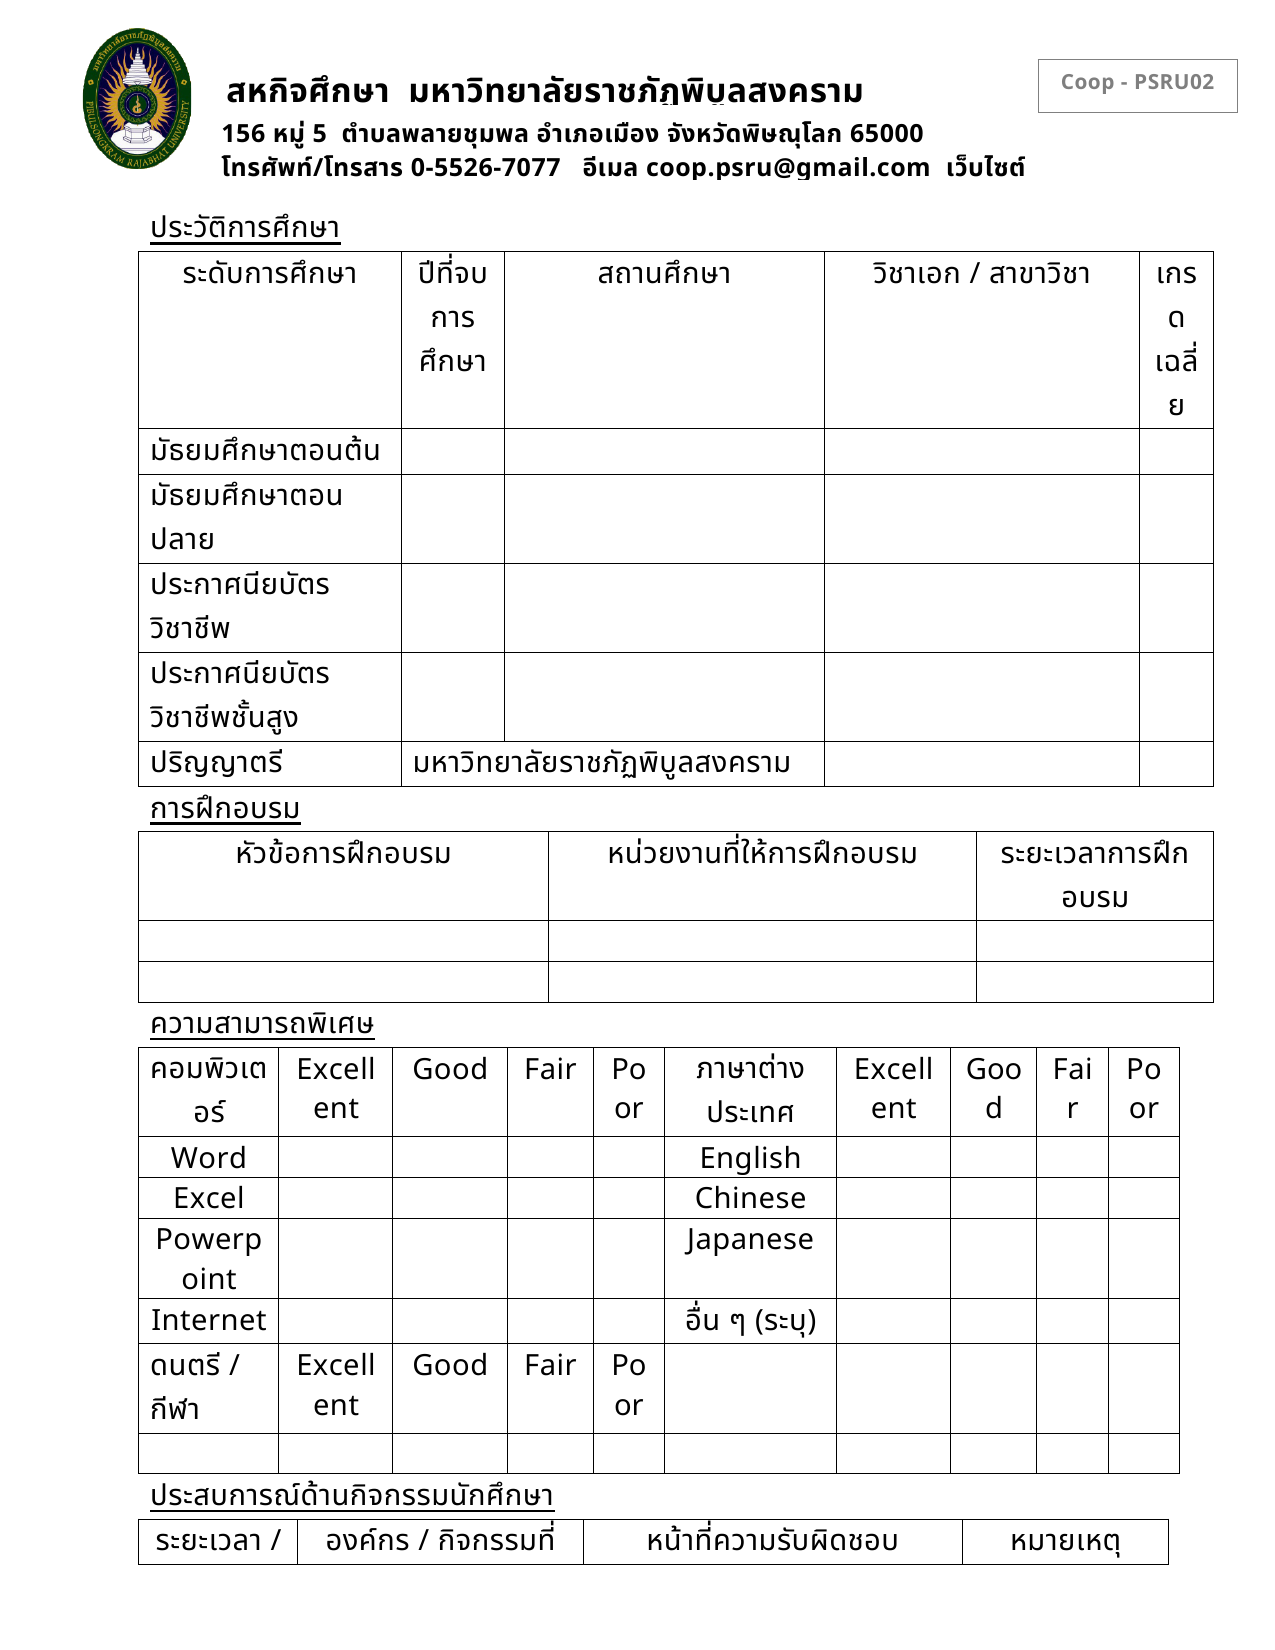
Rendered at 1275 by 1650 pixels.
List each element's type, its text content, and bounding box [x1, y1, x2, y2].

table_cell [951, 1137, 1036, 1177]
table_cell ดนตรี / กีฬา [139, 1344, 278, 1433]
table_cell [1109, 1299, 1179, 1343]
table_cell [1140, 475, 1213, 563]
table_cell [1037, 1344, 1108, 1433]
table_cell [825, 564, 1139, 652]
table_cell อื่น ๆ (ระบุ) [665, 1299, 836, 1343]
table_cell English [665, 1137, 836, 1177]
table_header Fair [1037, 1048, 1108, 1136]
table_cell [951, 1434, 1036, 1473]
table_header หมายเหตุ [963, 1520, 1168, 1564]
table_cell [508, 1434, 593, 1473]
table_cell [594, 1434, 664, 1473]
table_cell ประกาศนียบัตรวิชาชีพชั้นสูง [139, 653, 401, 741]
table_cell [1037, 1178, 1108, 1217]
table_cell [1140, 742, 1213, 786]
table_cell [594, 1219, 664, 1298]
table_header ภาษาต่างประเทศ [665, 1048, 836, 1136]
table_cell [279, 1434, 392, 1473]
table_cell [837, 1178, 950, 1217]
table_cell [1109, 1137, 1179, 1177]
table_cell [402, 564, 504, 652]
table_cell Word [139, 1137, 278, 1177]
table_cell [505, 564, 824, 652]
table_header ระดับการศึกษา [139, 252, 401, 428]
table_cell [1140, 564, 1213, 652]
table_cell Chinese [665, 1178, 836, 1217]
table_cell [1037, 1219, 1108, 1298]
table_cell [1109, 1344, 1179, 1433]
table_cell [139, 962, 548, 1002]
table_cell [505, 475, 824, 563]
table_cell ปริญญาตรี [139, 742, 401, 786]
table_cell [1037, 1137, 1108, 1177]
table_cell [951, 1344, 1036, 1433]
table_cell [505, 429, 824, 473]
table_header Fair [508, 1048, 593, 1136]
table_cell [279, 1178, 392, 1217]
table_cell [508, 1299, 593, 1343]
table_cell [951, 1178, 1036, 1217]
table_cell [825, 742, 1139, 786]
table_header Good [951, 1048, 1036, 1136]
table_cell [977, 921, 1213, 961]
table_cell [1109, 1219, 1179, 1298]
table_cell [1140, 653, 1213, 741]
table_cell [508, 1219, 593, 1298]
table_cell [837, 1299, 950, 1343]
table_cell Internet [139, 1299, 278, 1343]
table_header ระยะเวลาการฝึกอบรม [977, 832, 1213, 920]
table_cell Fair [508, 1344, 593, 1433]
table_cell Japanese [665, 1219, 836, 1298]
table_cell [977, 962, 1213, 1002]
table_header สถานศึกษา [505, 252, 824, 428]
table_header เกรดเฉลี่ย [1140, 252, 1213, 428]
table_header Poor [594, 1048, 664, 1136]
text ความสามารถพิเศษ [150, 1003, 1191, 1047]
table_cell Excellent [279, 1344, 392, 1433]
table_cell [837, 1137, 950, 1177]
table_cell [402, 475, 504, 563]
table_cell [393, 1178, 507, 1217]
table_cell มัธยมศึกษาตอนปลาย [139, 475, 401, 563]
table_cell Poor [594, 1344, 664, 1433]
table_cell [279, 1137, 392, 1177]
table_cell [1109, 1434, 1179, 1473]
table_header หน่วยงานที่ให้การฝึกอบรม [549, 832, 976, 920]
table_header Good [393, 1048, 507, 1136]
table_cell [1109, 1178, 1179, 1217]
table_header Poor [1109, 1048, 1179, 1136]
table_cell [393, 1219, 507, 1298]
table_cell [594, 1178, 664, 1217]
table_cell [505, 653, 824, 741]
table_header ปีที่จบการศึกษา [402, 252, 504, 428]
table_cell [402, 429, 504, 473]
text การฝึกอบรม [150, 787, 1191, 831]
table_cell [279, 1299, 392, 1343]
table_cell [837, 1219, 950, 1298]
table_cell Good [393, 1344, 507, 1433]
table_header หัวข้อการฝึกอบรม [139, 832, 548, 920]
table_header Excellent [837, 1048, 950, 1136]
table_cell [594, 1137, 664, 1177]
table_cell [393, 1299, 507, 1343]
table_cell [139, 921, 548, 961]
table_cell [1037, 1299, 1108, 1343]
text ประสบการณ์ด้านกิจกรรมนักศึกษา [150, 1474, 1191, 1518]
table_cell [951, 1219, 1036, 1298]
table_cell [393, 1137, 507, 1177]
table_cell [279, 1219, 392, 1298]
table_cell [549, 921, 976, 961]
table_cell [508, 1137, 593, 1177]
table_cell [825, 653, 1139, 741]
table_cell [1140, 429, 1213, 473]
table_cell มัธยมศึกษาตอนต้น [139, 429, 401, 473]
table_cell [837, 1344, 950, 1433]
table_cell [665, 1434, 836, 1473]
table_cell [825, 475, 1139, 563]
table_cell Powerpoint [139, 1219, 278, 1298]
table_cell [825, 429, 1139, 473]
table_cell [665, 1344, 836, 1433]
table_cell [393, 1434, 507, 1473]
text ประวัติการศึกษา [150, 207, 1191, 251]
table_header หน้าที่ความรับผิดชอบ [584, 1520, 962, 1564]
table_cell [951, 1299, 1036, 1343]
table_cell ประกาศนียบัตรวิชาชีพ [139, 564, 401, 652]
table_header คอมพิวเตอร์ [139, 1048, 278, 1136]
table_cell [549, 962, 976, 1002]
table_cell [508, 1178, 593, 1217]
table_header ระยะเวลา / ปี [139, 1520, 297, 1564]
table_cell [402, 653, 504, 741]
table_cell Excel [139, 1178, 278, 1217]
picture [82, 28, 192, 169]
table_header องค์กร / กิจกรรมที่เข้าร่วม [298, 1520, 583, 1564]
table_cell [837, 1434, 950, 1473]
table_cell [139, 1434, 278, 1473]
table_cell [594, 1299, 664, 1343]
table_header Excellent [279, 1048, 392, 1136]
table_cell [1037, 1434, 1108, 1473]
table_cell มหาวิทยาลัยราชภัฏพิบูลสงคราม [402, 742, 824, 786]
table_header วิชาเอก / สาขาวิชา [825, 252, 1139, 428]
